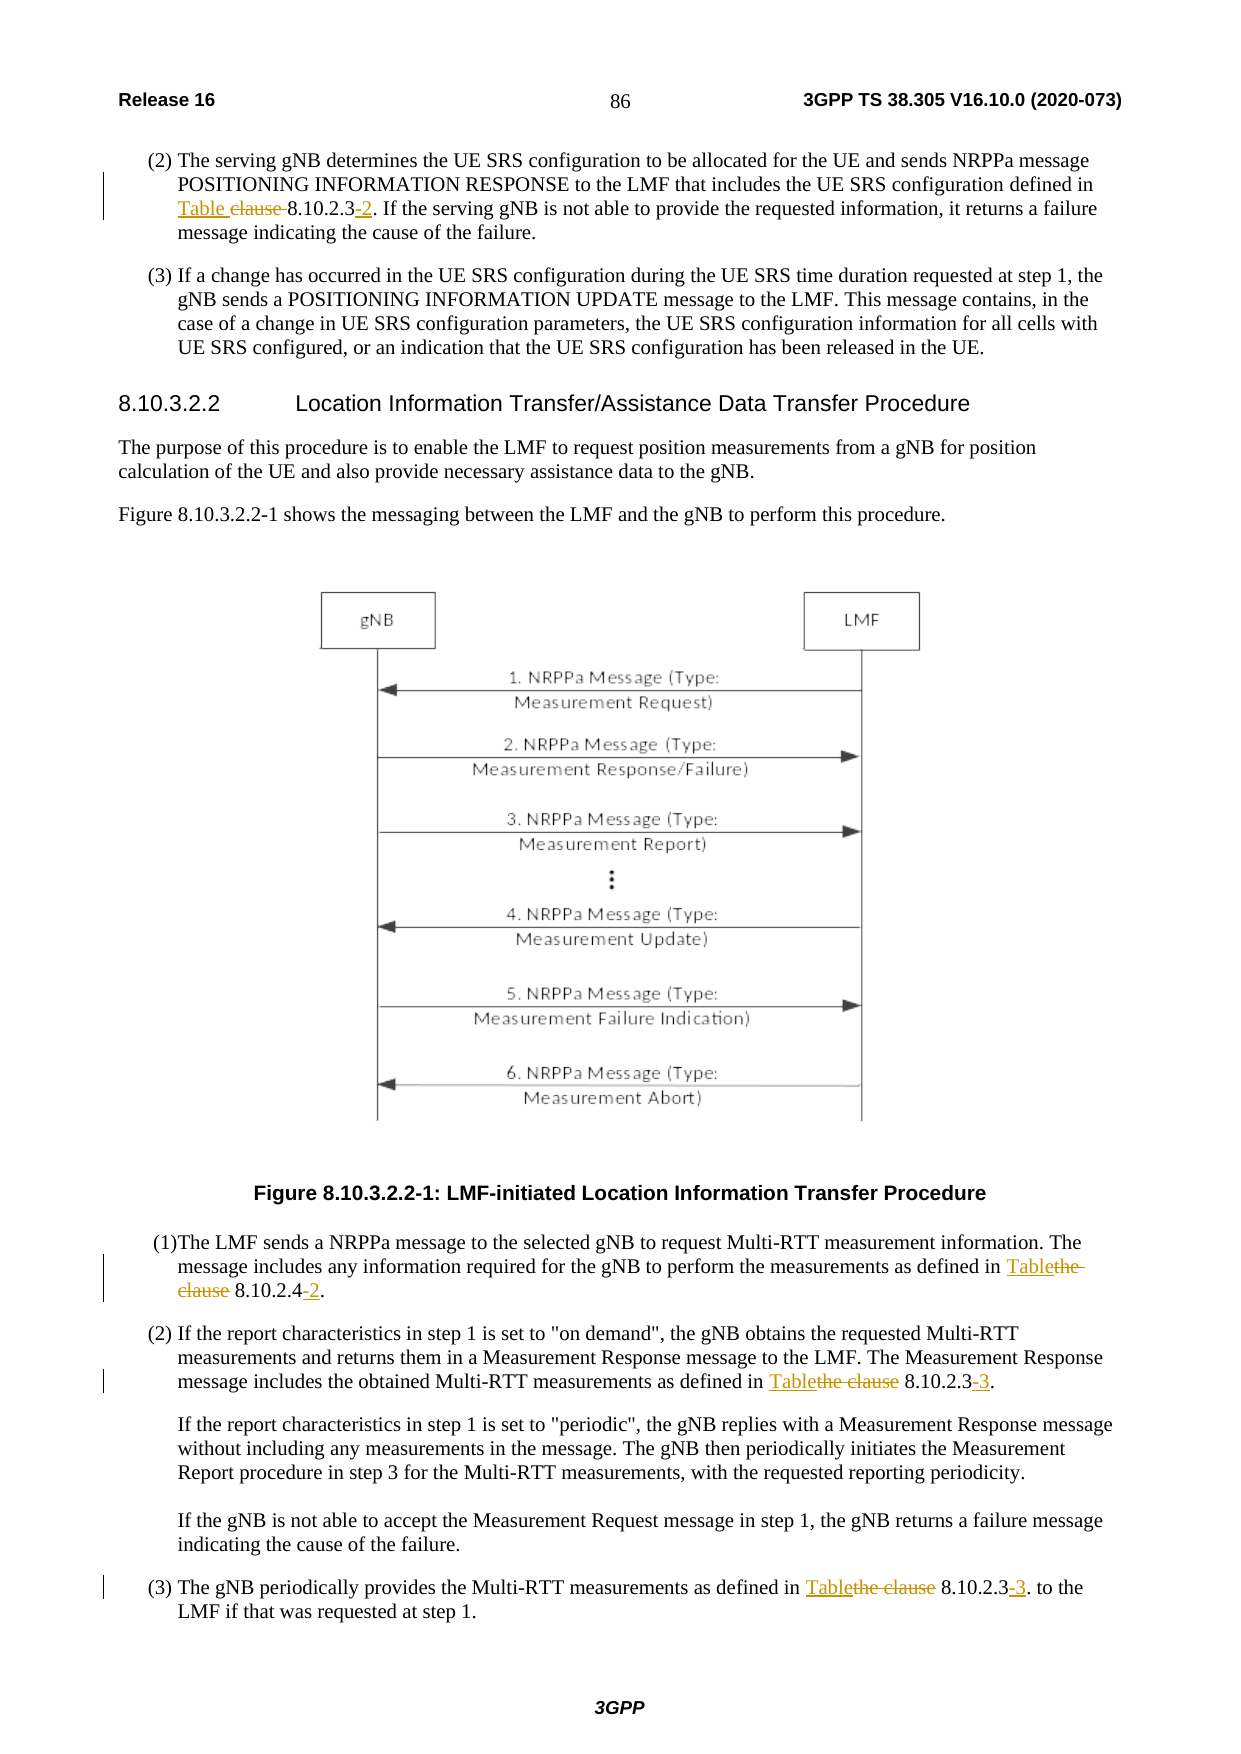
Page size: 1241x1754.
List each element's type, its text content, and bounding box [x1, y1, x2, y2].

text Figure 8.10.3.2.2-1 shows the messaging between the LMF and the gNB to perform this procedure. [118, 502, 1122, 526]
text (3) The gNB periodically provides the Multi-RTT measurements as defined in 8.10.2.3. to the LMF if that was requested at step 1. [148, 1575, 1122, 1623]
text (1) The LMF sends a NRPPa message to the selected gNB to request Multi-RTT measurement information. The message includes any information required for the gNB to perform the measurements as defined in 8.10.2.4. [148, 1230, 1122, 1302]
text If the report characteristics in step 1 is set to "periodic", the gNB replies with a Measurement Response message without including any measurements in the message. The gNB then periodically initiates the Measurement Report procedure in step 3 for the Multi-RTT measurements, with the requested reporting periodicity. If the gNB is not able to accept the Measurement Request message in step 1, the gNB returns a failure message indicating the cause of the failure. [177, 1412, 1122, 1556]
text (2) The serving gNB determines the UE SRS configuration to be allocated for the UE and sends NRPPa message POSITIONING INFORMATION RESPONSE to the LMF that includes the UE SRS configuration defined in 8.10.2.3. If the serving gNB is not able to provide the requested information, it returns a failure message indicating the cause of the failure. [148, 147, 1122, 244]
text (3) If a change has occurred in the UE SRS configuration during the UE SRS time duration requested at step 1, the gNB sends a POSITIONING INFORMATION UPDATE message to the LMF. This message contains, in the case of a change in UE SRS configuration parameters, the UE SRS configuration information for all cells with UE SRS configured, or an indication that the UE SRS configuration has been released in the UE. [148, 262, 1122, 359]
text The purpose of this procedure is to enable the LMF to request position measurements from a gNB for position calculation of the UE and also provide necessary assistance data to the gNB. [118, 435, 1122, 483]
subtitle 8.10.3.2.2 Location Information Transfer/Assistance Data Transfer Procedure [118, 390, 1122, 416]
text Figure 8.10.3.2.2-1: LMF-initiated Location Information Transfer Procedure [118, 1181, 1122, 1205]
text (2) If the report characteristics in step 1 is set to "on demand", the gNB obtains the requested Multi-RTT measurements and returns them in a Measurement Response message to the LMF. The Measurement Response message includes the obtained Multi-RTT measurements as defined in 8.10.2.3. [148, 1321, 1122, 1393]
